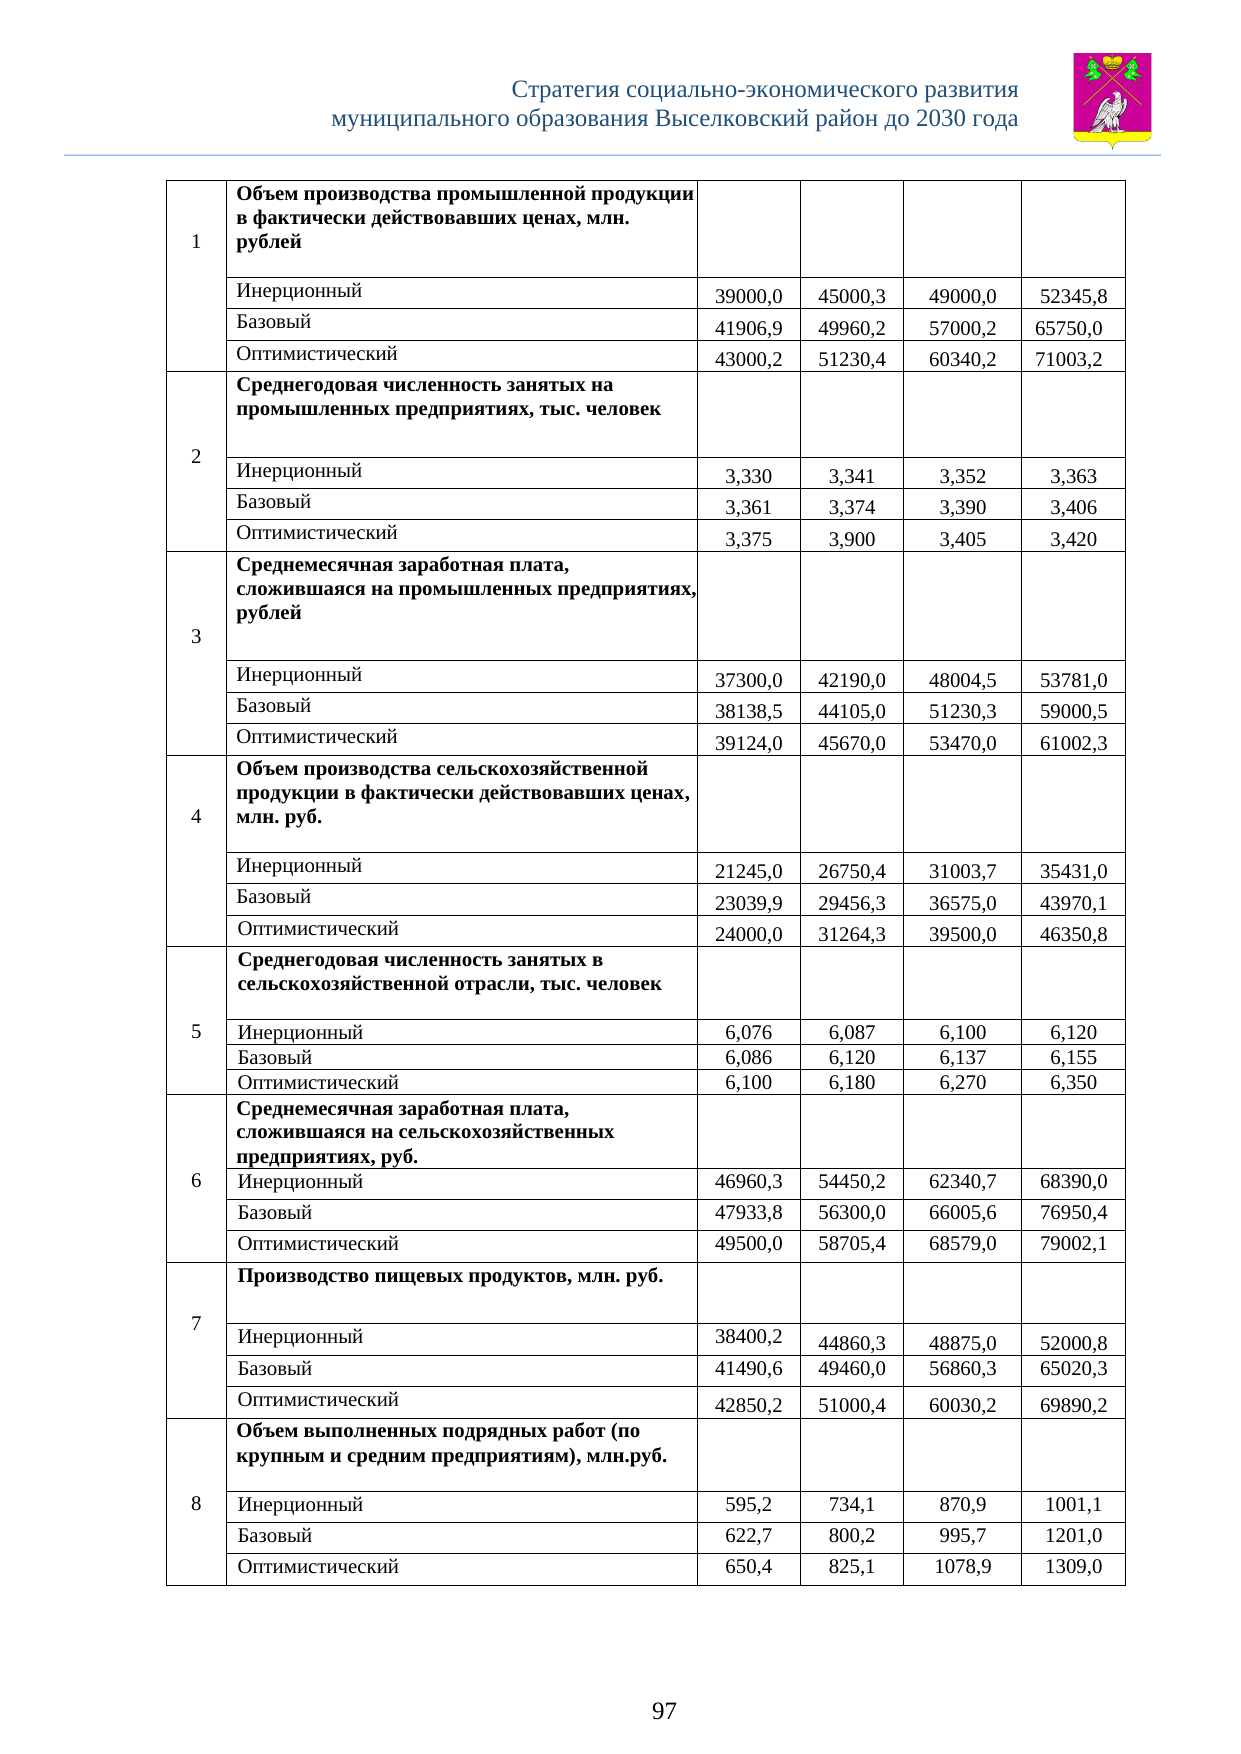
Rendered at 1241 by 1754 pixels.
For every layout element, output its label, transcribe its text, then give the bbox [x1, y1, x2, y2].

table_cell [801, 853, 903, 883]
table_cell 52345,8 [1022, 278, 1125, 308]
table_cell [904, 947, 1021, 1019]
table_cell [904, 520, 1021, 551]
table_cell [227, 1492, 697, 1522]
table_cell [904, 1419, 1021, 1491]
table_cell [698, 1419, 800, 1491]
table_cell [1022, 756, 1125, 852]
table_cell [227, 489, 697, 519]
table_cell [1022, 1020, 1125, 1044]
table_cell 65750,0 [1022, 309, 1125, 339]
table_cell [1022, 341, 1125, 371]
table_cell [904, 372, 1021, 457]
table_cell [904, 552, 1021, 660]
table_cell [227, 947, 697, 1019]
table_cell 1 [167, 181, 226, 371]
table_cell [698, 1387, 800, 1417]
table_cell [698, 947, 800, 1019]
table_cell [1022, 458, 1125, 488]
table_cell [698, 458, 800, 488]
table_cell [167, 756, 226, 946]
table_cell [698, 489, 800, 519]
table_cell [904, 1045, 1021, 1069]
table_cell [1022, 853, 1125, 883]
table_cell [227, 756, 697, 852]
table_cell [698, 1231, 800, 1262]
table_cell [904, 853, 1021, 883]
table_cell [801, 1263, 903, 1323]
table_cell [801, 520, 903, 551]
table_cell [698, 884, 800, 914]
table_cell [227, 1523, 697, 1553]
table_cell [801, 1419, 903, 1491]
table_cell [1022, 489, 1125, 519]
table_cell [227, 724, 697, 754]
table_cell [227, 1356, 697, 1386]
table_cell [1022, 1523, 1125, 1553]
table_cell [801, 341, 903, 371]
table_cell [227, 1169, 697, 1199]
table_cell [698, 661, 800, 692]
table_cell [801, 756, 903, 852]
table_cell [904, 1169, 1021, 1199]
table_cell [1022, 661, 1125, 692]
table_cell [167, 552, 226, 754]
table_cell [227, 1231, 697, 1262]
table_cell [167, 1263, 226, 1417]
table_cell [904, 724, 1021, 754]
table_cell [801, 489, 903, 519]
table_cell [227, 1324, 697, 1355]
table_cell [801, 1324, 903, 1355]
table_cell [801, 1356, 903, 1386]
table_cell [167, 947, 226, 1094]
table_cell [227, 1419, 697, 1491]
table_cell 39000,0 [698, 278, 800, 308]
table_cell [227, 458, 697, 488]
table_cell Объем производства промышленной продукции в фактически действовавших ценах, млн. рублей [227, 181, 697, 277]
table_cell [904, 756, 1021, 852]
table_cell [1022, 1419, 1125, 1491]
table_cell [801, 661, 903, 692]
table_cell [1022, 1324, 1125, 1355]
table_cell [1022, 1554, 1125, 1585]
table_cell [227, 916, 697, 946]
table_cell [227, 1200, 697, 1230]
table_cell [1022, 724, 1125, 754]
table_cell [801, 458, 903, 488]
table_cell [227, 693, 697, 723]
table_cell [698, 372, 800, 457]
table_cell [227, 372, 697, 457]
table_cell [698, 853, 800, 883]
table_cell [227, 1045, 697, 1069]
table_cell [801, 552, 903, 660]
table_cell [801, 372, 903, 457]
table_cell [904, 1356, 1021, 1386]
table_cell 57000,2 [904, 309, 1021, 339]
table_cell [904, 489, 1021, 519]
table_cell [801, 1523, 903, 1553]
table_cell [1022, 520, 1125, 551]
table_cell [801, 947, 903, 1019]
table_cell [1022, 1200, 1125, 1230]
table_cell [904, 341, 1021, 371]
table_cell 49000,0 [904, 278, 1021, 308]
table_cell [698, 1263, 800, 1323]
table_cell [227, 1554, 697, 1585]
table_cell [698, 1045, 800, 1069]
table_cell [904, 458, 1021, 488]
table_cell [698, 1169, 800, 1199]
table_cell Базовый [227, 309, 697, 339]
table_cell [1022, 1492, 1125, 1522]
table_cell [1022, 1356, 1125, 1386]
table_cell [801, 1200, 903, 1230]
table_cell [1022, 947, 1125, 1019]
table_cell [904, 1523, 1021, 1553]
table_cell Инерционный [227, 278, 697, 308]
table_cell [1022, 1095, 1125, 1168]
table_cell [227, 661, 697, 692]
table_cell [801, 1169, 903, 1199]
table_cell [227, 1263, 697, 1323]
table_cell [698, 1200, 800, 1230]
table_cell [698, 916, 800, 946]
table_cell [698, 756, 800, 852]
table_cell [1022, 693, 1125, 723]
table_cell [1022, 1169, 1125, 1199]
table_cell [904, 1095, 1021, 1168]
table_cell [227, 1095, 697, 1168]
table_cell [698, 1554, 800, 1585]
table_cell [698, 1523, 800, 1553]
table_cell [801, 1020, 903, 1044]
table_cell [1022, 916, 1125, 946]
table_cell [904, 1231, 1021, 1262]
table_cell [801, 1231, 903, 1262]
picture [1073, 53, 1152, 150]
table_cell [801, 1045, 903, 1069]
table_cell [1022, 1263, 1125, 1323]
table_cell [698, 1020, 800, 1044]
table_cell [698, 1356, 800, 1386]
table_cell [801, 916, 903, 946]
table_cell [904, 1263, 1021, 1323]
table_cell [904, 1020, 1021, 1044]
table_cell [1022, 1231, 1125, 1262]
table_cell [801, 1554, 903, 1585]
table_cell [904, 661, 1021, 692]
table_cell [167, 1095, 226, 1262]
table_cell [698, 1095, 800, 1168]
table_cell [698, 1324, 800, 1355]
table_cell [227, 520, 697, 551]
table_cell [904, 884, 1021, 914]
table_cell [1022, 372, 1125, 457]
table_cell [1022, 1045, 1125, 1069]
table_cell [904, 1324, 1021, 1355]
table_cell Оптимистический [227, 341, 697, 371]
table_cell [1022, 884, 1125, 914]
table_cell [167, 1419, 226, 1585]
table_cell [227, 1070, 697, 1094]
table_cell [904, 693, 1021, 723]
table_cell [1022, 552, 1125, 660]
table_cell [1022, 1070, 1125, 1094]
table_cell 41906,9 [698, 309, 800, 339]
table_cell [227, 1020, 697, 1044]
table_cell 49960,2 [801, 309, 903, 339]
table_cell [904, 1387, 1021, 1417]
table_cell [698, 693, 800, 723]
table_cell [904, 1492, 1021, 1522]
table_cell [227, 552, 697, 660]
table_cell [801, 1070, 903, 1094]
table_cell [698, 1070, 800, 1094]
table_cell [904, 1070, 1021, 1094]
table_cell [904, 181, 1021, 277]
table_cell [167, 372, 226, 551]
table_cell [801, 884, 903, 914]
table_cell [1022, 181, 1125, 277]
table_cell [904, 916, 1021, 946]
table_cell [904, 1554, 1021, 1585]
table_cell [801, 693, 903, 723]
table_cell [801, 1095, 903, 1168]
table_cell 45000,3 [801, 278, 903, 308]
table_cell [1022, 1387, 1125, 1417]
table_cell [698, 181, 800, 277]
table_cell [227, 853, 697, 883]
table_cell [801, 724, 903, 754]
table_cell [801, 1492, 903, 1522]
table_cell [801, 181, 903, 277]
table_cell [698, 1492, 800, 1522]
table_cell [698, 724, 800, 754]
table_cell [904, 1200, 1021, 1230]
table_cell 43000,2 [698, 341, 800, 371]
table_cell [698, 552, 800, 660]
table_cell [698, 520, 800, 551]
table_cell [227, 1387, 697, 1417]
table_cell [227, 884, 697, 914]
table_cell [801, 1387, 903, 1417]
